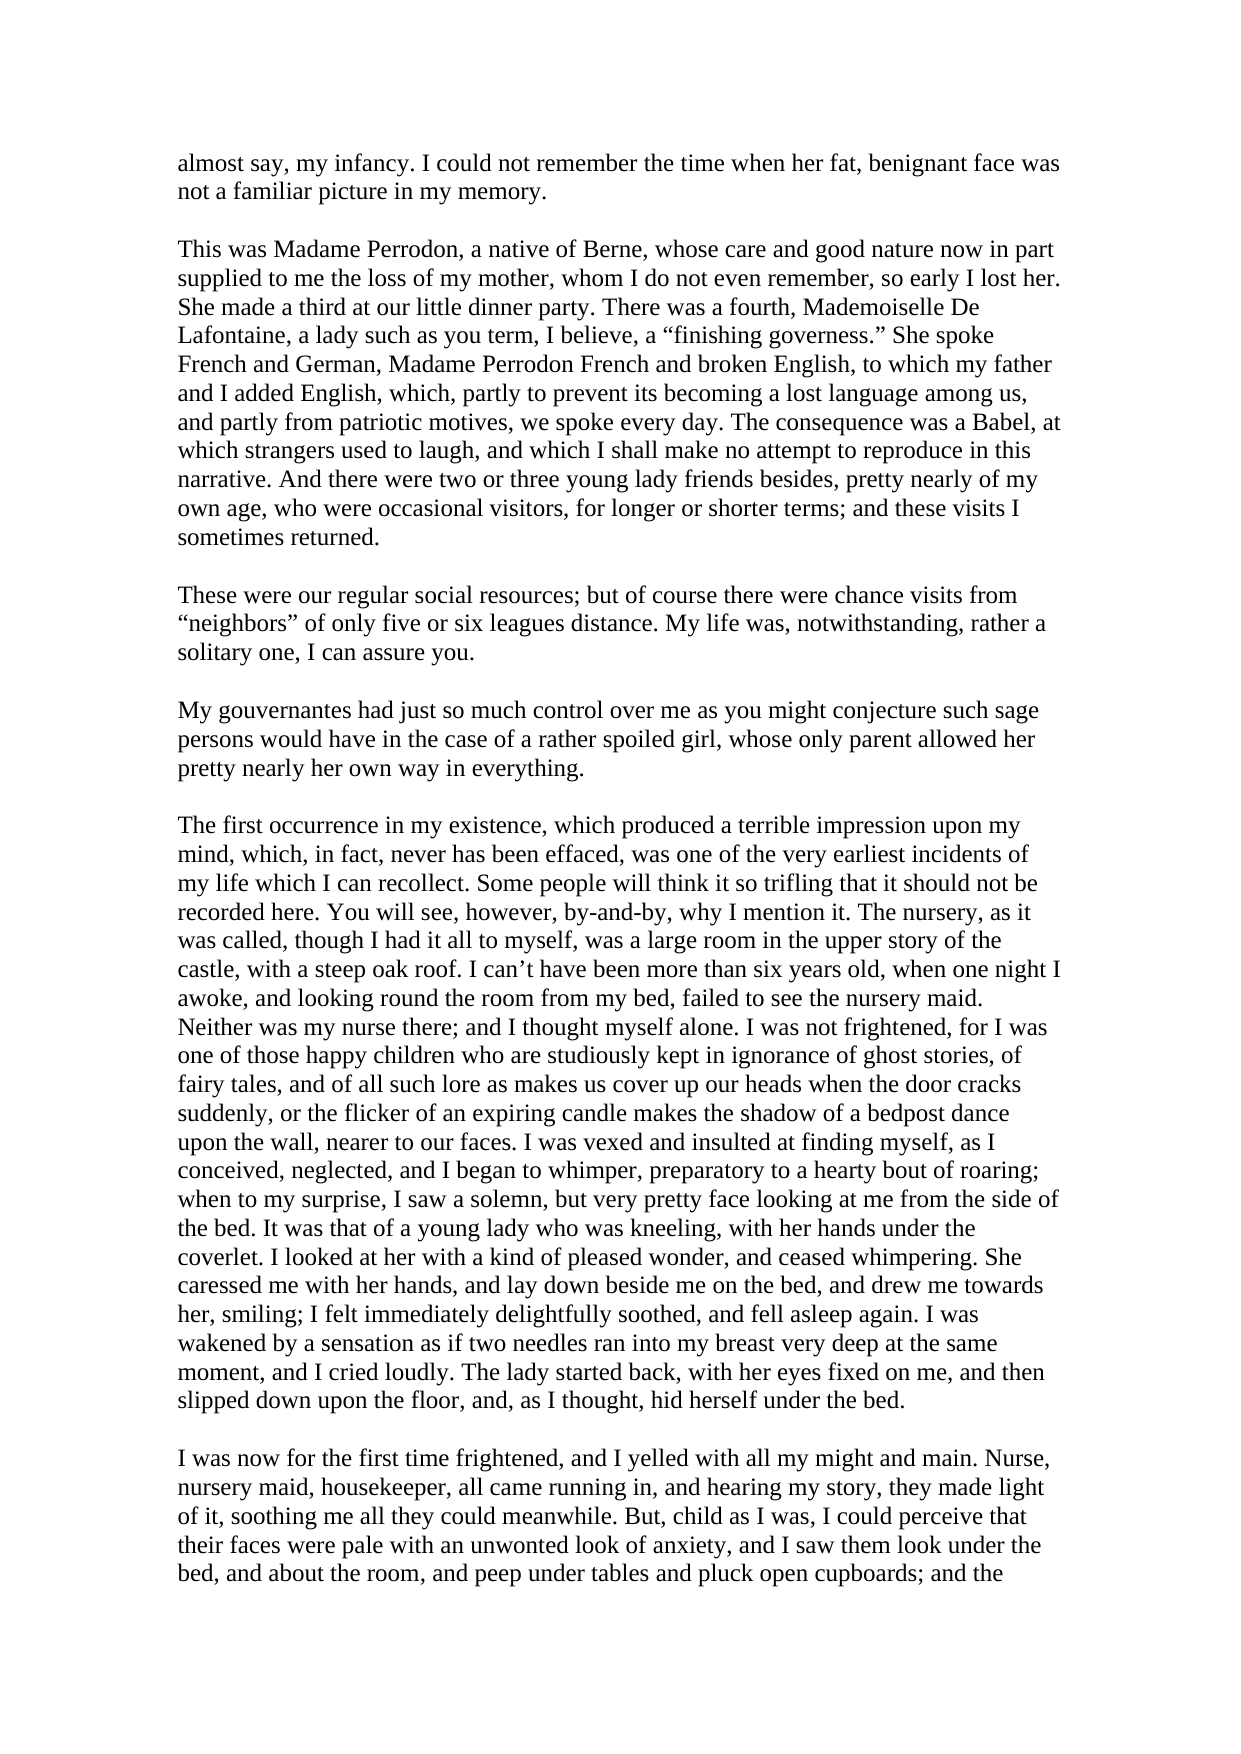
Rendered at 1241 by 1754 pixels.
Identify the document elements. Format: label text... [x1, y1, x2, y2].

text This was Madame Perrodon, a native of Berne, whose care and good nature now in part supplied to me the loss of my mother, whom I do not even remember, so early I lost her. She made a third at our little dinner party. There was a fourth, Mademoiselle De Lafontaine, a lady such as you term, I believe, a “finishing governess.” She spoke French and German, Madame Perrodon French and broken English, to which my father and I added English, which, partly to prevent its becoming a lost language among us, and partly from patriotic motives, we spoke every day. The consequence was a Babel, at which strangers used to laugh, and which I shall make no attempt to reproduce in this narrative. And there were two or three young lady friends besides, pretty nearly of my own age, who were occasional visitors, for longer or shorter terms; and these visits I sometimes returned. [177, 234, 1063, 551]
text The first occurrence in my existence, which produced a terrible impression upon my mind, which, in fact, never has been effaced, was one of the very earliest incidents of my life which I can recollect. Some people will think it so trifling that it should not be recorded here. You will see, however, by-and-by, why I mention it. The nursery, as it was called, though I had it all to myself, was a large room in the upper story of the castle, with a steep oak roof. I can’t have been more than six years old, when one night I awoke, and looking round the room from my bed, failed to see the nursery maid. Neither was my nurse there; and I thought myself alone. I was not frightened, for I was one of those happy children who are studiously kept in ignorance of ghost stories, of fairy tales, and of all such lore as makes us cover up our heads when the door cracks suddenly, or the flicker of an expiring candle makes the shadow of a bedpost dance upon the wall, nearer to our faces. I was vexed and insulted at finding myself, as I conceived, neglected, and I began to whimper, preparatory to a hearty bout of roaring; when to my surprise, I saw a solemn, but very pretty face looking at me from the side of the bed. It was that of a young lady who was kneeling, with her hands under the coverlet. I looked at her with a kind of pleased wonder, and ceased whimpering. She caressed me with her hands, and lay down beside me on the bed, and drew me towards her, smiling; I felt immediately delightfully soothed, and fell asleep again. I was wakened by a sensation as if two needles ran into my breast very deep at the same moment, and I cried loudly. The lady started back, with her eyes fixed on me, and then slipped down upon the floor, and, as I thought, hid herself under the bed. [177, 811, 1063, 1414]
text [177, 1443, 1063, 1587]
text My gouvernantes had just so much control over me as you might conjecture such sage persons would have in the case of a rather spoiled girl, whose only parent allowed her pretty nearly her own way in everything. [177, 695, 1063, 781]
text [177, 148, 1063, 205]
text These were our regular social resources; but of course there were chance visits from “neighbors” of only five or six leagues distance. My life was, notwithstanding, rather a solitary one, I can assure you. [177, 580, 1063, 666]
